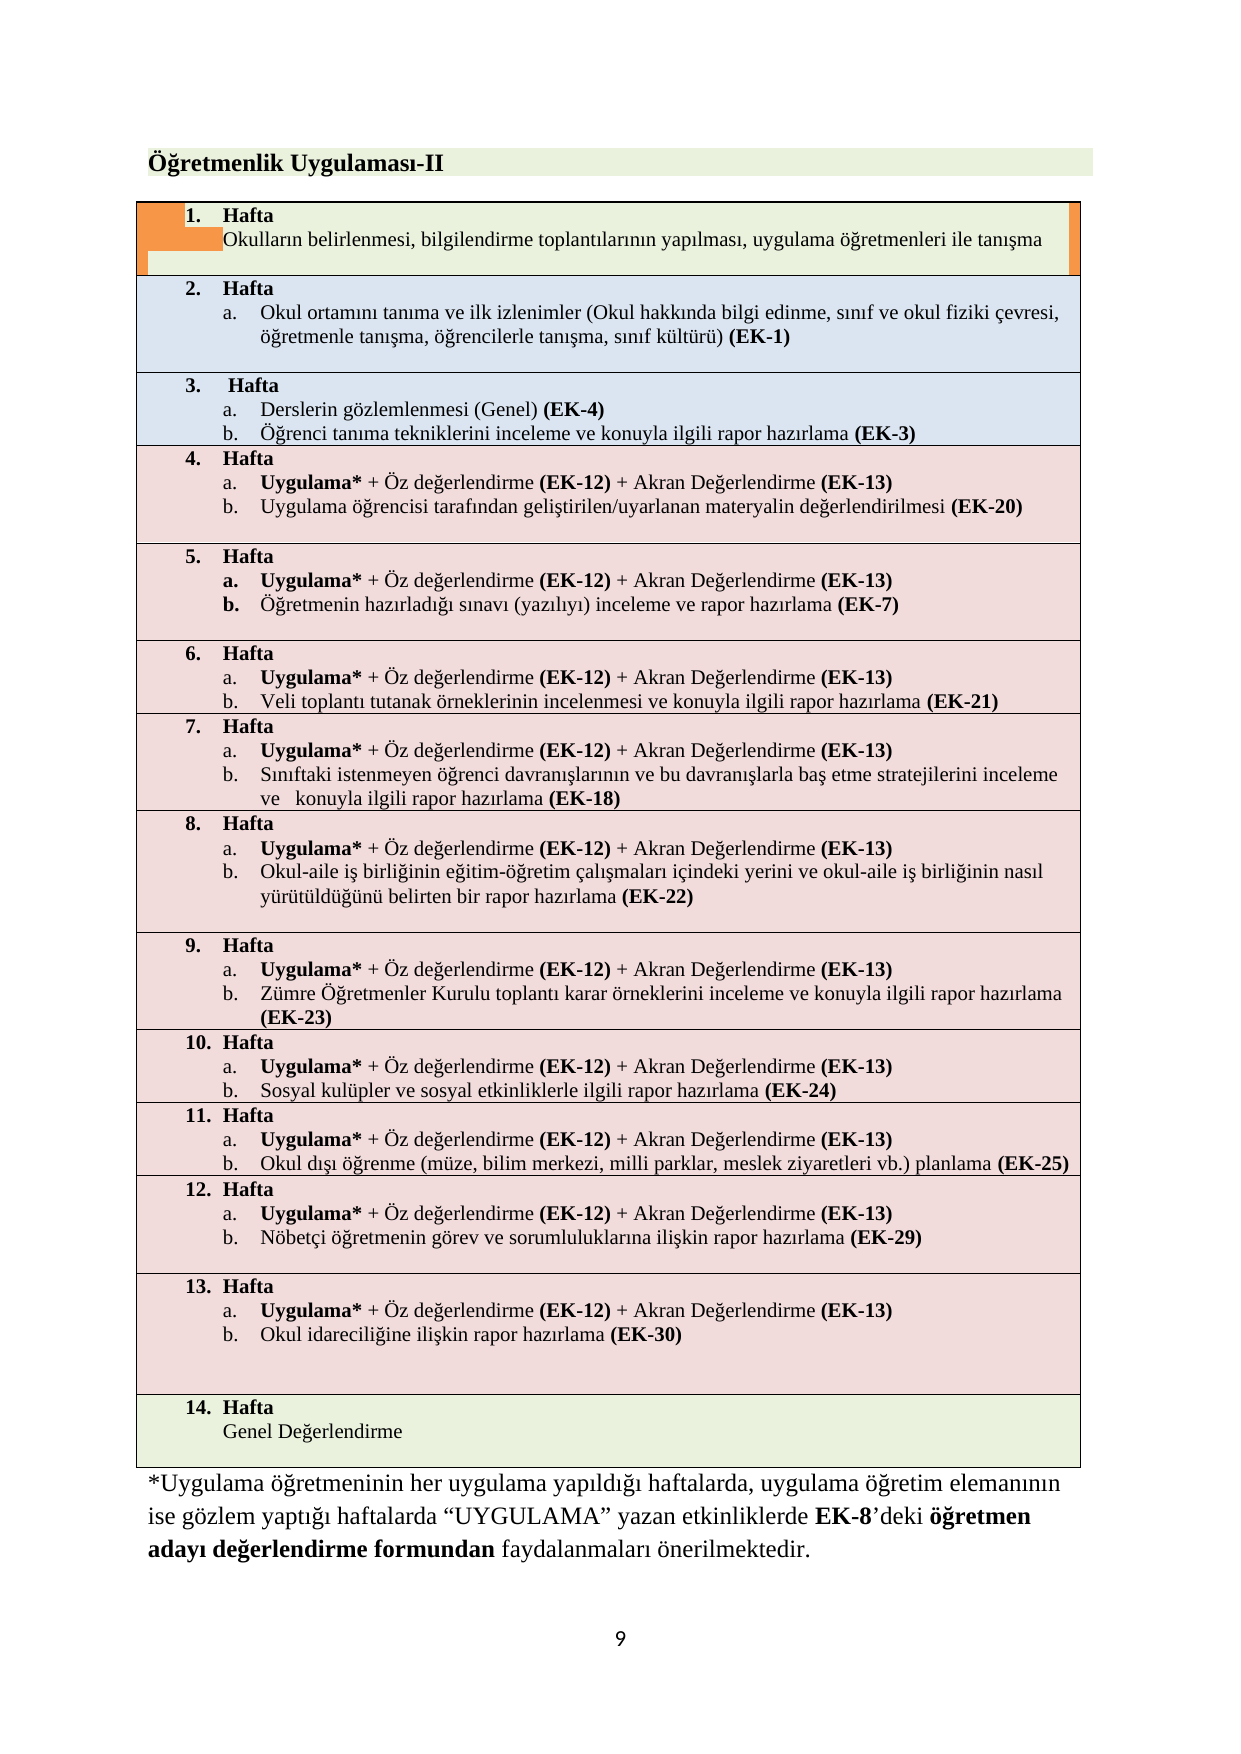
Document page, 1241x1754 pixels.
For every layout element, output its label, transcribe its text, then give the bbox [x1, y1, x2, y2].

table_cell Hafta Uygulama* + Öz değerlendirme (EK-12) + Akran Değerlendirme (EK-13) Okul-aile iş birliğinin eğitim-öğretim çalışmaları içindeki yerini ve okul-aile iş birliğinin nasıl yürütüldüğünü belirten bir rapor hazırlama (EK-22) [137, 811, 1080, 932]
table_cell Hafta Uygulama* + Öz değerlendirme (EK-12) + Akran Değerlendirme (EK-13) Nöbetçi öğretmenin görev ve sorumluluklarına ilişkin rapor hazırlama (EK-29) [137, 1176, 1080, 1273]
table_cell Hafta Okul ortamını tanıma ve ilk izlenimler (Okul hakkında bilgi edinme, sınıf ve okul fiziki çevresi, öğretmenle tanışma, öğrencilerle tanışma, sınıf kültürü) (EK-1) [137, 276, 1080, 372]
text *Uygulama öğretmeninin her uygulama yapıldığı haftalarda, uygulama öğretim elemanının ise gözlem yaptığı haftalarda “UYGULAMA” yazan etkinliklerde EK-8’deki öğretmen adayı değerlendirme formundan faydalanmaları önerilmektedir. [148, 1468, 1093, 1563]
table_cell Hafta Uygulama* + Öz değerlendirme (EK-12) + Akran Değerlendirme (EK-13) Veli toplantı tutanak örneklerinin incelenmesi ve konuyla ilgili rapor hazırlama (EK-21) [137, 641, 1080, 713]
text Öğretmenlik Uygulaması-II [148, 148, 1093, 176]
table_cell Hafta Derslerin gözlemlenmesi (Genel) (EK-4) Öğrenci tanıma tekniklerini inceleme ve konuyla ilgili rapor hazırlama (EK-3) [137, 373, 1080, 445]
table_cell Hafta Uygulama* + Öz değerlendirme (EK-12) + Akran Değerlendirme (EK-13) Sınıftaki istenmeyen öğrenci davranışlarının ve bu davranışlarla baş etme stratejilerini inceleme ve konuyla ilgili rapor hazırlama (EK-18) [137, 714, 1080, 810]
table_cell Hafta Uygulama* + Öz değerlendirme (EK-12) + Akran Değerlendirme (EK-13) Uygulama öğrencisi tarafından geliştirilen/uyarlanan materyalin değerlendirilmesi (EK-20) [137, 446, 1080, 542]
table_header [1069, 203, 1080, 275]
table_cell Hafta Uygulama* + Öz değerlendirme (EK-12) + Akran Değerlendirme (EK-13) Sosyal kulüpler ve sosyal etkinliklerle ilgili rapor hazırlama (EK-24) [137, 1030, 1080, 1102]
table_cell Hafta Uygulama* + Öz değerlendirme (EK-12) + Akran Değerlendirme (EK-13) Okul idareciliğine ilişkin rapor hazırlama (EK-30) [137, 1274, 1080, 1394]
table_cell Hafta Genel Değerlendirme [137, 1395, 1080, 1467]
table_cell Hafta Uygulama* + Öz değerlendirme (EK-12) + Akran Değerlendirme (EK-13) Zümre Öğretmenler Kurulu toplantı karar örneklerini inceleme ve konuyla ilgili rapor hazırlama (EK-23) [137, 933, 1080, 1029]
table_cell Hafta Uygulama* + Öz değerlendirme (EK-12) + Akran Değerlendirme (EK-13) Okul dışı öğrenme (müze, bilim merkezi, milli parklar, meslek ziyaretleri vb.) planlama (EK-25) [137, 1103, 1080, 1175]
table_cell Hafta Uygulama* + Öz değerlendirme (EK-12) + Akran Değerlendirme (EK-13) Öğretmenin hazırladığı sınavı (yazılıyı) inceleme ve rapor hazırlama (EK-7) [137, 544, 1080, 640]
